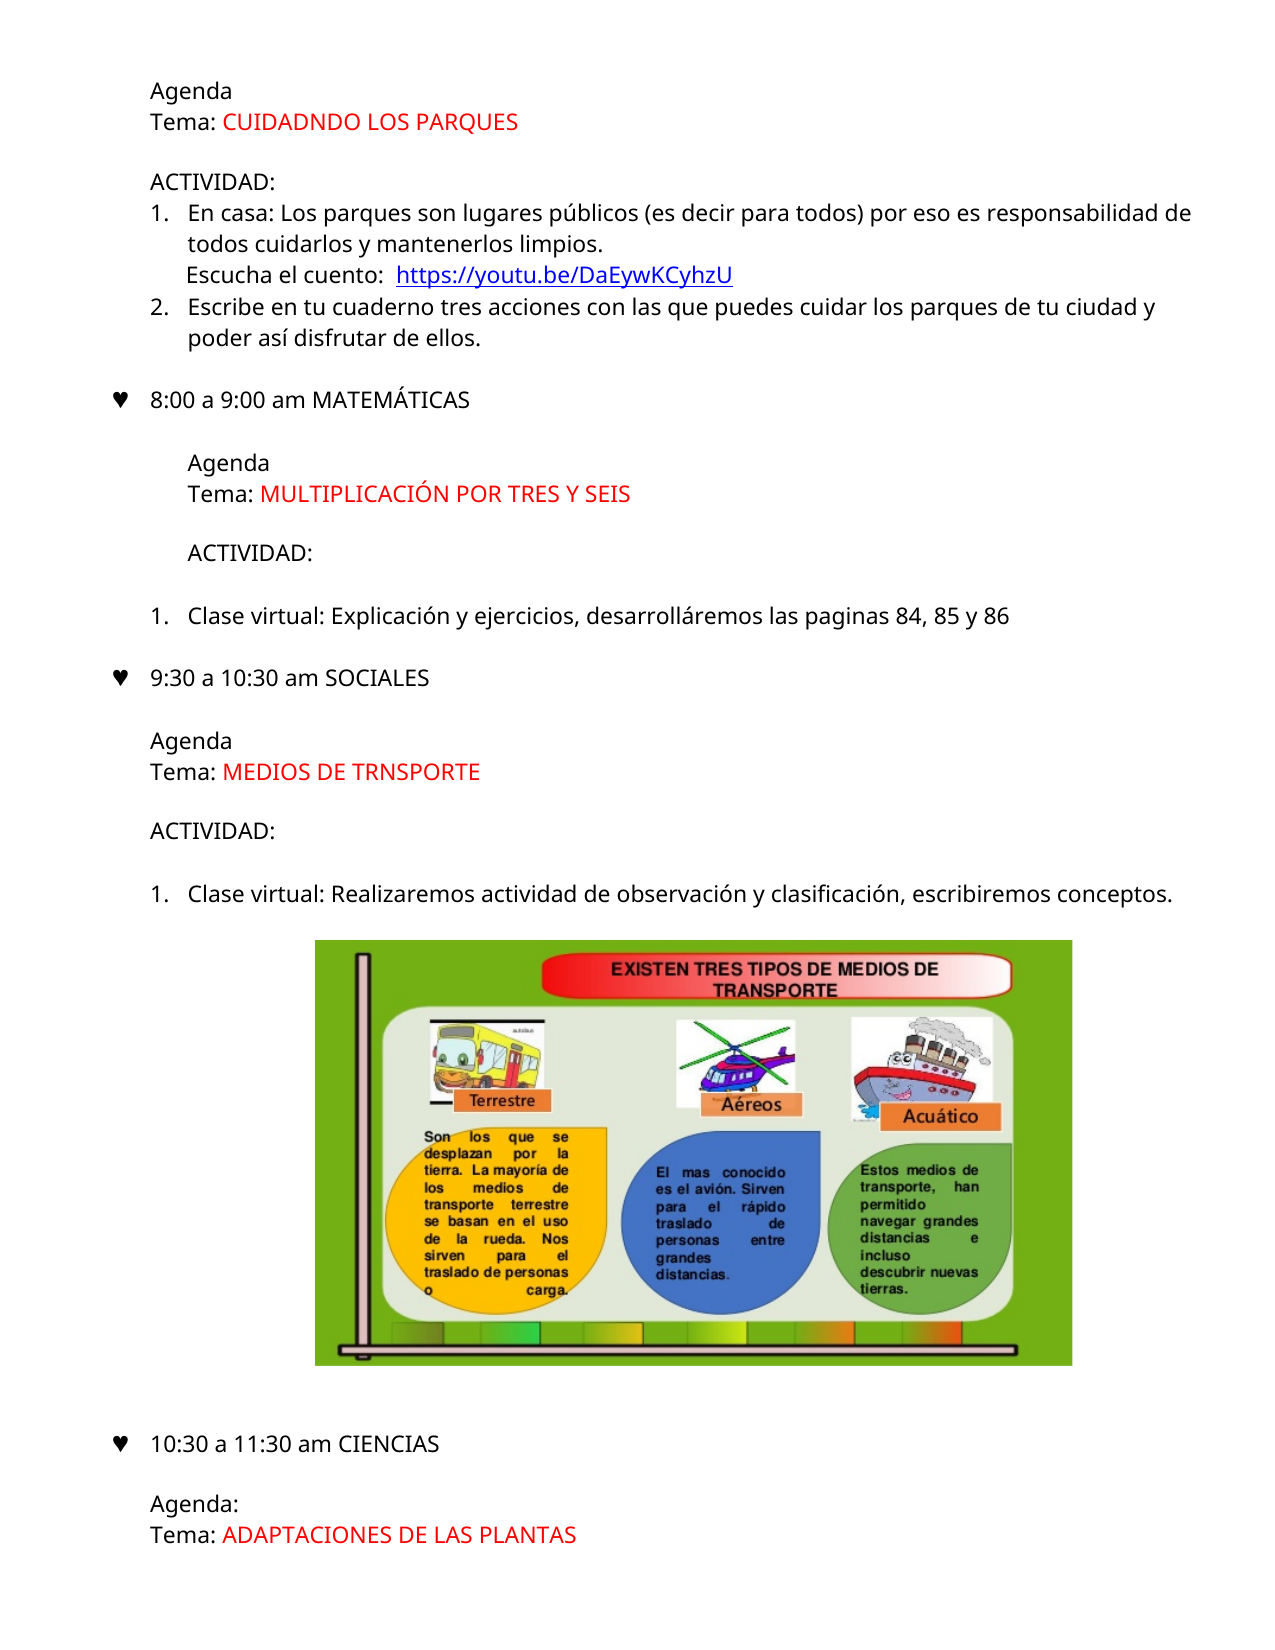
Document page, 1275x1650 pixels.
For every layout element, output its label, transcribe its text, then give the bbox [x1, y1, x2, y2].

text ACTIVIDAD: [150, 815, 1200, 847]
text Agenda [150, 725, 1200, 756]
text ACTIVIDAD: [150, 166, 1200, 197]
list 10:30 a 11:30 am CIENCIAS [112, 1428, 1200, 1459]
list En casa: Los parques son lugares públicos (es decir para todos) por eso es responsabilidad de todos cuidarlos y mantenerlos limpios. [150, 197, 1200, 259]
list Clase virtual: Explicación y ejercicios, desarrolláremos las paginas 84, 85 y 86 [150, 600, 1200, 631]
list 9:30 a 10:30 am SOCIALES [112, 662, 1200, 693]
text Tema: MEDIOS DE TRNSPORTE [150, 756, 1200, 787]
text Agenda [150, 75, 1200, 106]
list Clase virtual: Realizaremos actividad de observación y clasificación, escribiremos conceptos. [150, 878, 1200, 909]
picture [315, 940, 1073, 1366]
text Tema: MULTIPLICACIÓN POR TRES Y SEIS [187, 478, 1200, 509]
text ACTIVIDAD: [187, 537, 1200, 568]
list Escribe en tu cuaderno tres acciones con las que puedes cuidar los parques de tu ciudad y poder así disfrutar de ellos. [150, 291, 1200, 353]
list 8:00 a 9:00 am MATEMÁTICAS [112, 384, 1200, 416]
text Tema: ADAPTACIONES DE LAS PLANTAS [150, 1519, 1200, 1550]
text Agenda: [150, 1487, 1200, 1519]
text Tema: CUIDADNDO LOS PARQUES [150, 106, 1200, 137]
text Agenda [187, 447, 1200, 478]
text Escucha el cuento: https://youtu.be/DaEywKCyhzU [150, 259, 1200, 291]
